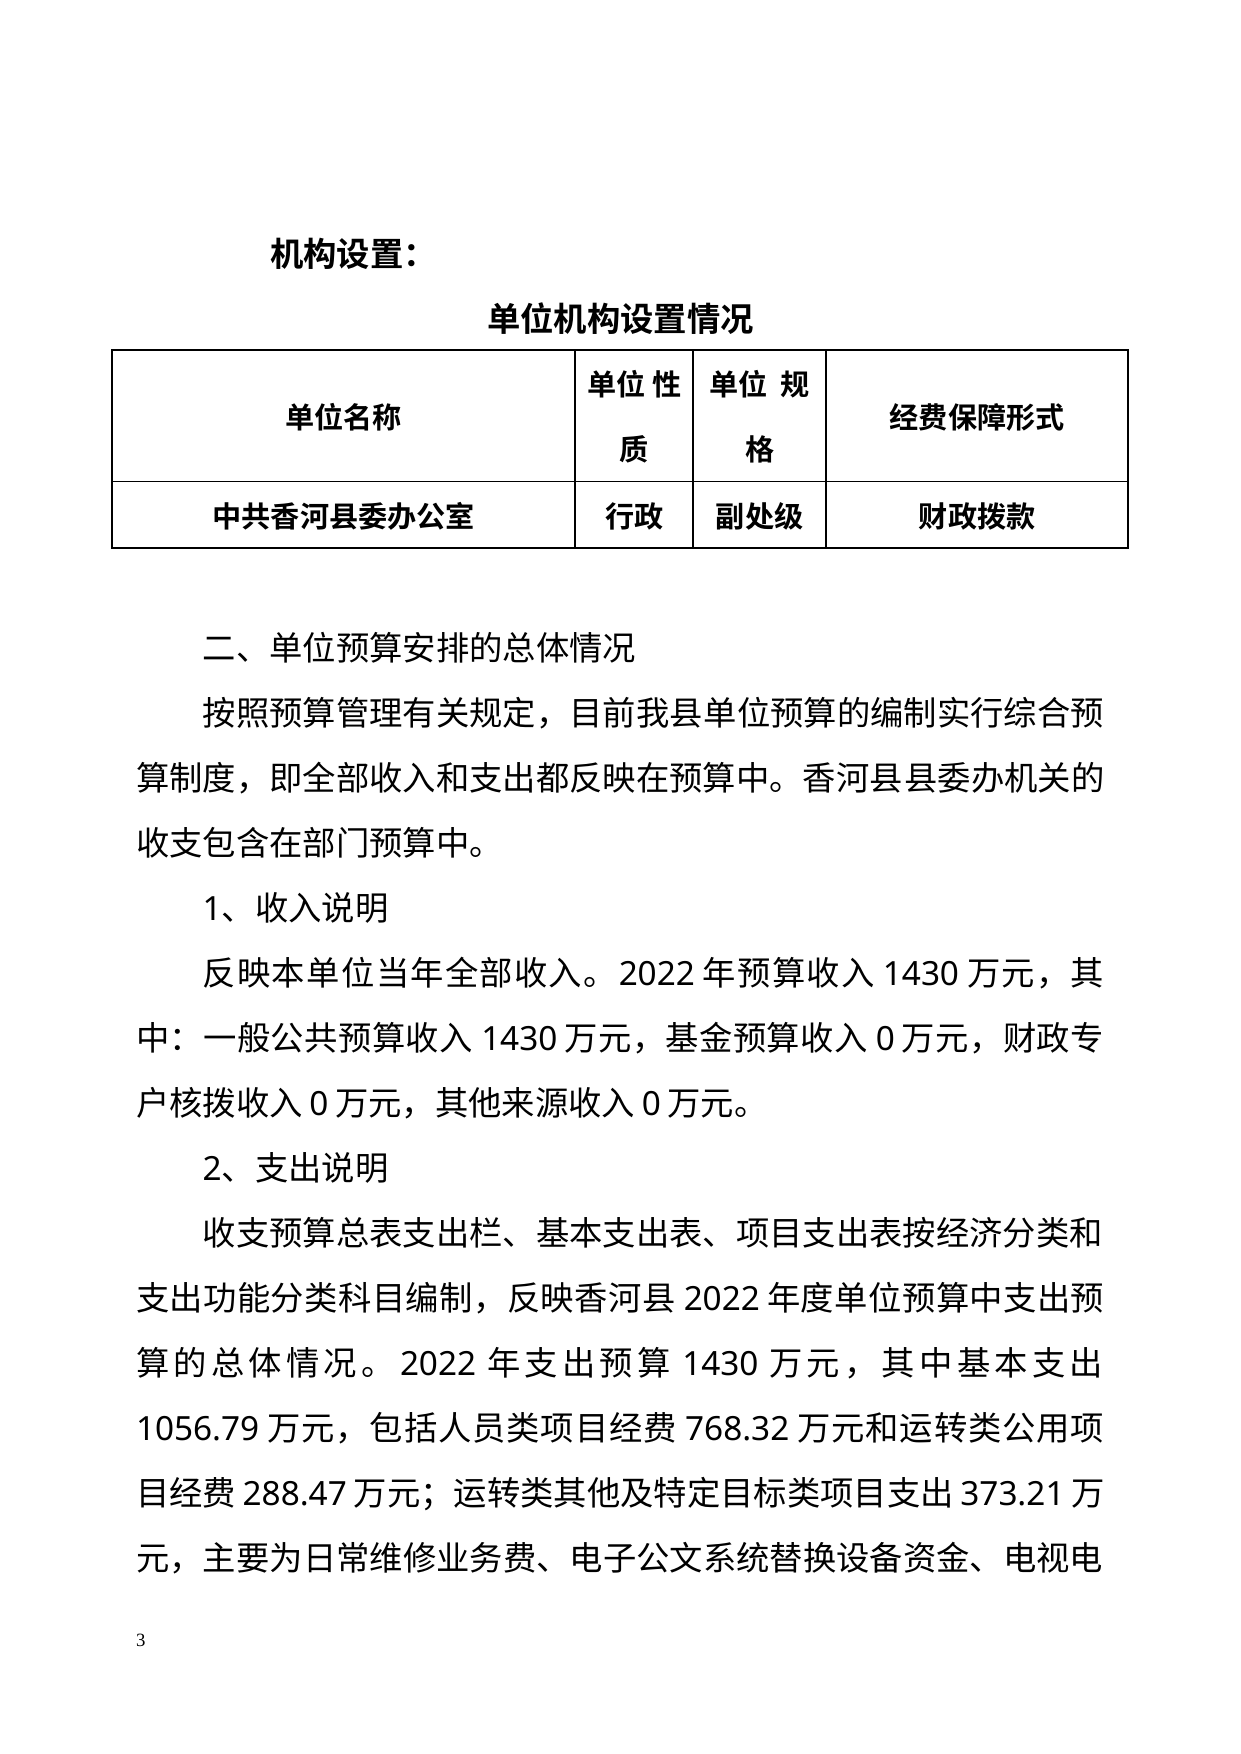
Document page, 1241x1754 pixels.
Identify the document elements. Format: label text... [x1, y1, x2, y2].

table_header 单位名称 [113, 351, 574, 481]
table_header 经费保障形式 [827, 351, 1127, 481]
table_cell 财政拨款 [827, 482, 1127, 547]
text 1、收入说明 [136, 874, 1104, 939]
text 二、单位预算安排的总体情况 [136, 614, 1104, 679]
table_cell 行政 [576, 482, 692, 547]
table_cell 中共香河县委办公室 [113, 482, 574, 547]
text 单位机构设置情况 [136, 284, 1104, 349]
text 机构设置： [136, 219, 1104, 284]
text 2、支出说明 [136, 1134, 1104, 1199]
table_header 单位 性质 [576, 351, 692, 481]
table_cell 副处级 [694, 482, 825, 547]
text 按照预算管理有关规定，目前我县单位预算的编制实行综合预算制度，即全部收入和支出都反映在预算中。香河县县委办机关的收支包含在部门预算中。 [136, 679, 1104, 874]
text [136, 1199, 1104, 1589]
text 反映本单位当年全部收入。2022年预算收入1430万元，其中：一般公共预算收入1430万元，基金预算收入0万元，财政专户核拨收入0万元，其他来源收入0万元。 [136, 939, 1104, 1134]
table_header 单位 规格 [694, 351, 825, 481]
